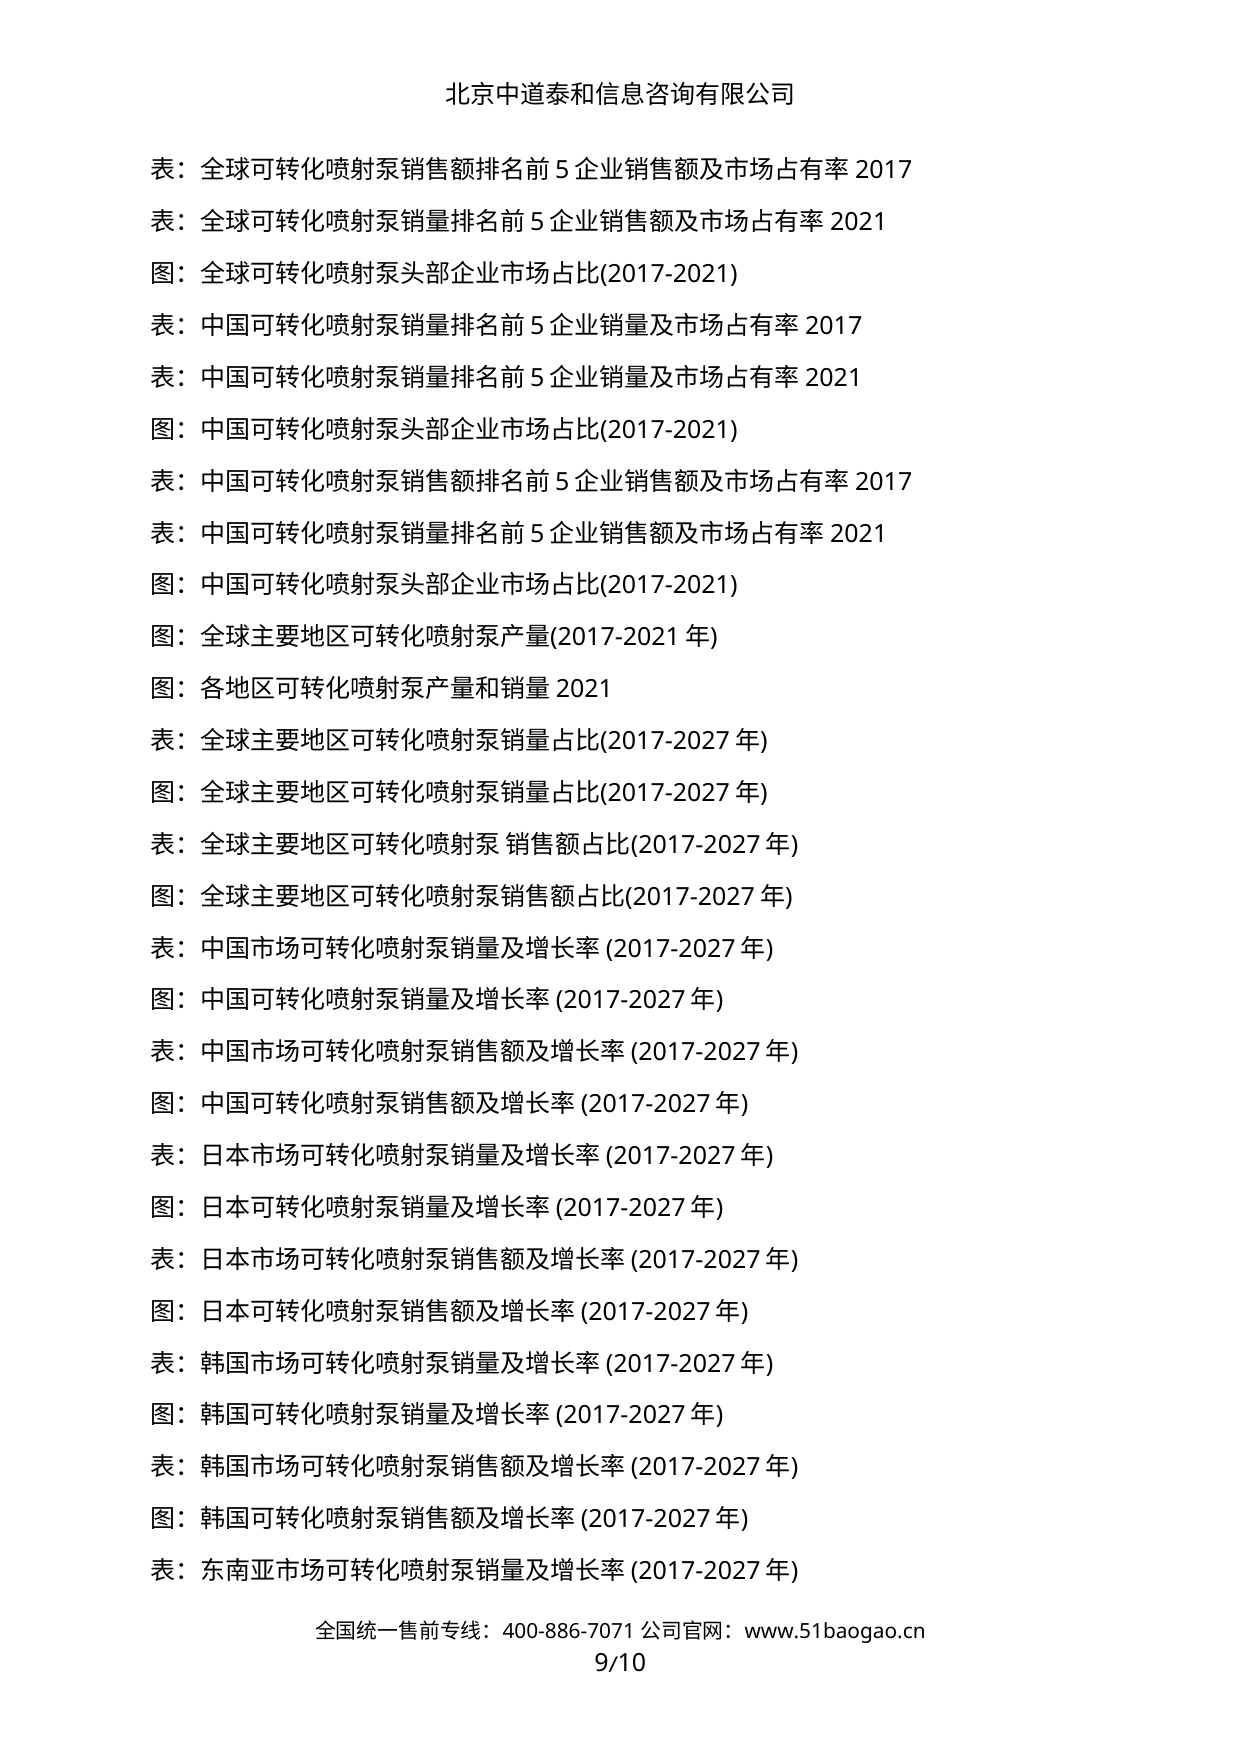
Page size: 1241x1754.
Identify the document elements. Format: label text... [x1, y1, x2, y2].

text 表：全球主要地区可转化喷射泵销量占比(2017-2027年) [150, 721, 1090, 757]
text 表：中国可转化喷射泵销量排名前5企业销售额及市场占有率 2021 [150, 513, 1090, 549]
text 图：中国可转化喷射泵销售额及增长率 (2017-2027年) [150, 1084, 1090, 1120]
text 图：韩国可转化喷射泵销售额及增长率 (2017-2027年) [150, 1499, 1090, 1535]
text 表：韩国市场可转化喷射泵销量及增长率 (2017-2027年) [150, 1343, 1090, 1379]
text 图：全球可转化喷射泵头部企业市场占比(2017-2021) [150, 254, 1090, 290]
text 图：中国可转化喷射泵头部企业市场占比(2017-2021) [150, 565, 1090, 601]
text 图：中国可转化喷射泵销量及增长率 (2017-2027年) [150, 980, 1090, 1016]
text 表：全球可转化喷射泵销量排名前5企业销售额及市场占有率 2021 [150, 202, 1090, 238]
text 图：各地区可转化喷射泵产量和销量 2021 [150, 669, 1090, 705]
text 表：韩国市场可转化喷射泵销售额及增长率 (2017-2027年) [150, 1447, 1090, 1483]
text 表：中国可转化喷射泵销售额排名前5企业销售额及市场占有率 2017 [150, 461, 1090, 497]
text 表：中国可转化喷射泵销量排名前5企业销量及市场占有率 2017 [150, 306, 1090, 342]
text 表：全球可转化喷射泵销售额排名前5企业销售额及市场占有率 2017 [150, 150, 1090, 186]
text 图：日本可转化喷射泵销售额及增长率 (2017-2027年) [150, 1291, 1090, 1327]
text 表：东南亚市场可转化喷射泵销量及增长率 (2017-2027年) [150, 1551, 1090, 1587]
text 表：中国可转化喷射泵销量排名前5企业销量及市场占有率 2021 [150, 357, 1090, 394]
text 图：全球主要地区可转化喷射泵销量占比(2017-2027年) [150, 772, 1090, 809]
text 表：全球主要地区可转化喷射泵 销售额占比(2017-2027年) [150, 824, 1090, 861]
text 图：韩国可转化喷射泵销量及增长率 (2017-2027年) [150, 1395, 1090, 1431]
text 表：中国市场可转化喷射泵销量及增长率 (2017-2027年) [150, 928, 1090, 964]
text 表：日本市场可转化喷射泵销量及增长率 (2017-2027年) [150, 1136, 1090, 1172]
text 图：日本可转化喷射泵销量及增长率 (2017-2027年) [150, 1187, 1090, 1224]
text 图：中国可转化喷射泵头部企业市场占比(2017-2021) [150, 409, 1090, 446]
text 图：全球主要地区可转化喷射泵销售额占比(2017-2027年) [150, 876, 1090, 912]
text 表：中国市场可转化喷射泵销售额及增长率 (2017-2027年) [150, 1032, 1090, 1068]
text 表：日本市场可转化喷射泵销售额及增长率 (2017-2027年) [150, 1239, 1090, 1276]
text 图：全球主要地区可转化喷射泵产量(2017-2021年) [150, 617, 1090, 653]
